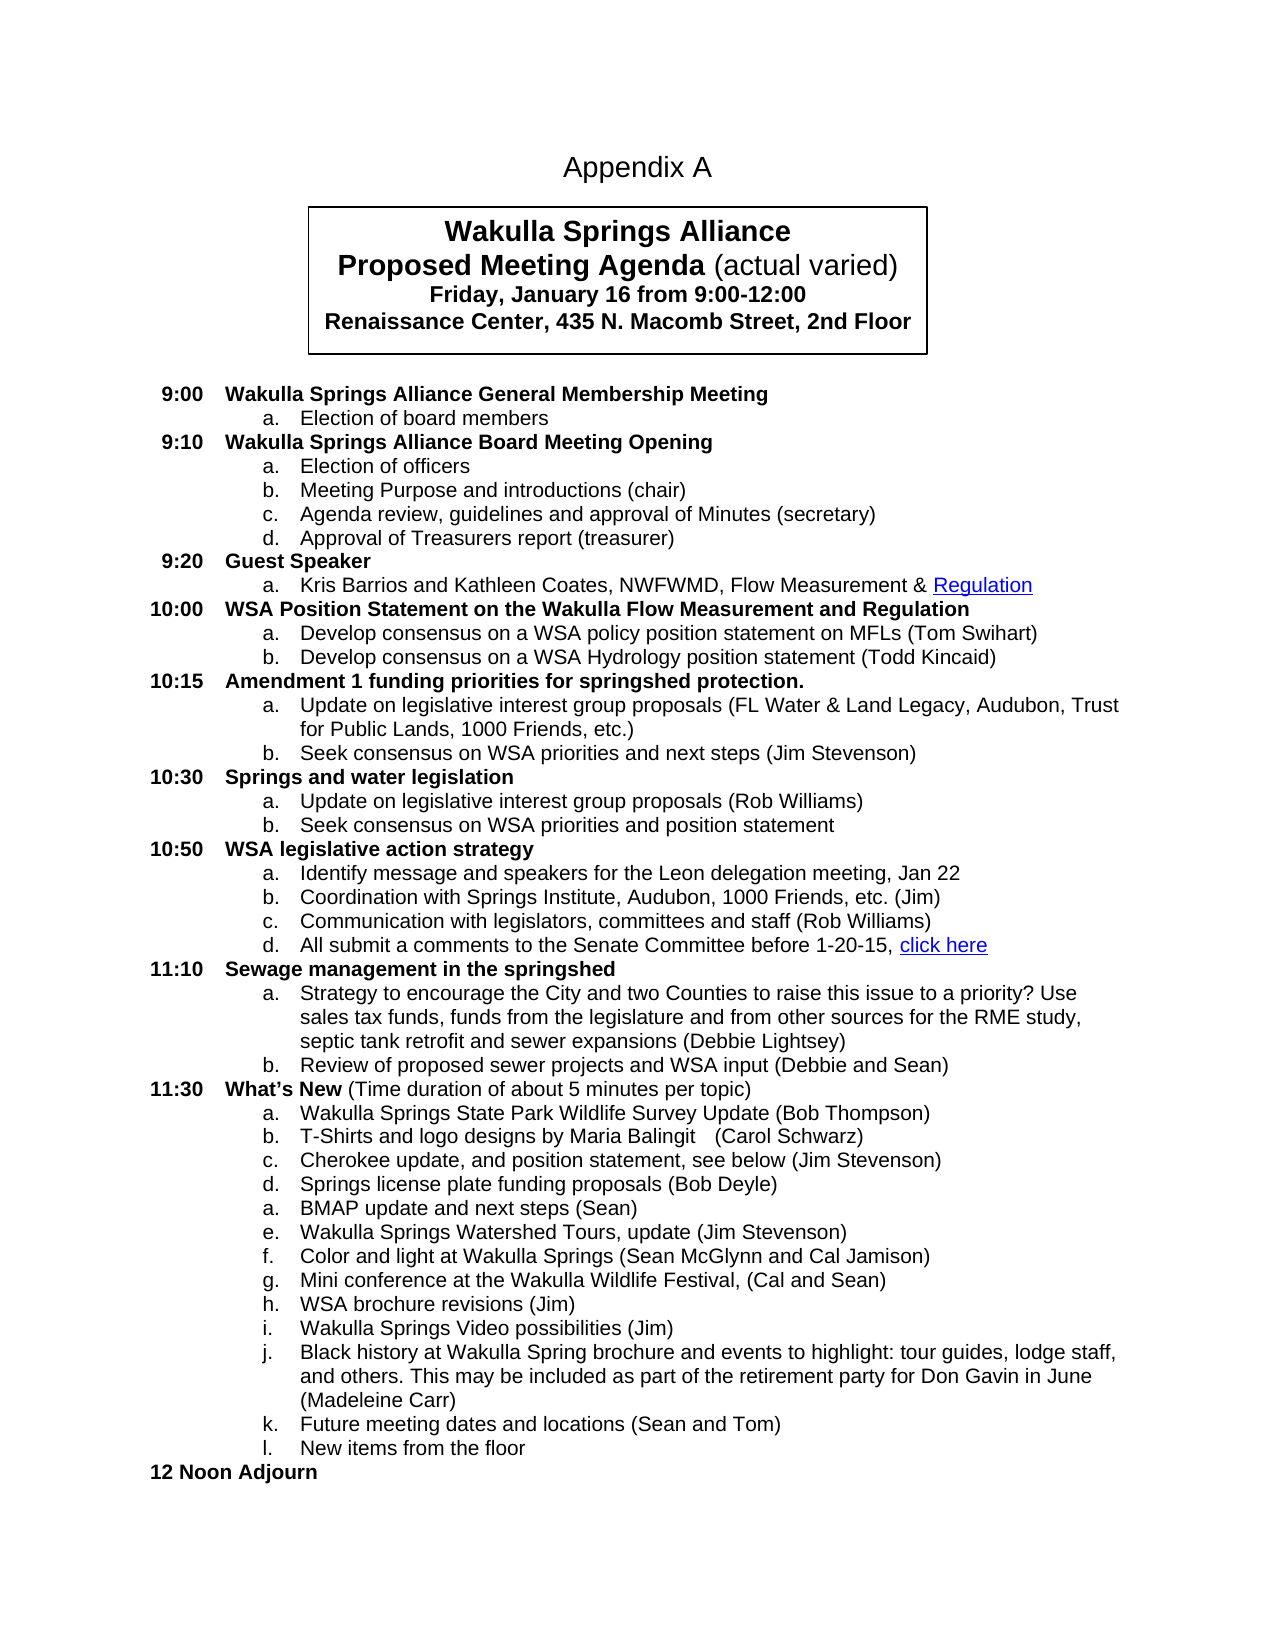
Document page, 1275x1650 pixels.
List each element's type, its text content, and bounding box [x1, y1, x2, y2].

text 10:15 Amendment 1 funding priorities for springshed protection. [150, 669, 1125, 693]
text Appendix A [150, 150, 1125, 183]
list New items from the floor [262, 1436, 1125, 1460]
text 11:30 What’s New (Time duration of about 5 minutes per topic) [150, 1076, 1125, 1100]
text 9:10 Wakulla Springs Alliance Board Meeting Opening [150, 429, 1125, 453]
list Color and light at Wakulla Springs (Sean McGlynn and Cal Jamison) [262, 1244, 1125, 1268]
list Identify message and speakers for the Leon delegation meeting, Jan 22 [262, 861, 1125, 885]
list All submit a comments to the Senate Committee before 1-20-15, click here [262, 933, 1125, 957]
list Wakulla Springs State Park Wildlife Survey Update (Bob Thompson) [262, 1100, 1125, 1124]
text 10:50 WSA legislative action strategy [150, 837, 1125, 861]
list Strategy to encourage the City and two Counties to raise this issue to a priority? Use sales tax funds, funds from the legislature and from other sources for the RME study, septic tank retrofit and sewer expansions (Debbie Lightsey) [262, 981, 1125, 1052]
list Meeting Purpose and introductions (chair) [262, 477, 1125, 501]
list T-Shirts and logo designs by Maria Balingit (Carol Schwarz) [262, 1124, 1125, 1148]
text 9:20 Guest Speaker [150, 549, 1125, 573]
list Cherokee update, and position statement, see below (Jim Stevenson) [262, 1148, 1125, 1172]
text 10:00 WSA Position Statement on the Wakulla Flow Measurement and Regulation [150, 597, 1125, 621]
list Communication with legislators, committees and staff (Rob Williams) [262, 909, 1125, 933]
text 10:30 Springs and water legislation [150, 765, 1125, 789]
list Kris Barrios and Kathleen Coates, NWFWMD, Flow Measurement & Regulation [262, 573, 1125, 597]
list Develop consensus on a WSA policy position statement on MFLs (Tom Swihart) [262, 621, 1125, 645]
text 11:10 Sewage management in the springshed [150, 957, 1125, 981]
text 9:00 Wakulla Springs Alliance General Membership Meeting [150, 382, 1125, 406]
list Wakulla Springs Video possibilities (Jim) [262, 1316, 1125, 1340]
list Seek consensus on WSA priorities and position statement [262, 813, 1125, 837]
list Update on legislative interest group proposals (FL Water & Land Legacy, Audubon, Trust for Public Lands, 1000 Friends, etc.) [262, 693, 1125, 741]
list Mini conference at the Wakulla Wildlife Festival, (Cal and Sean) [262, 1268, 1125, 1292]
list Election of officers [262, 453, 1125, 477]
list Election of board members [262, 406, 1125, 429]
list Coordination with Springs Institute, Audubon, 1000 Friends, etc. (Jim) [262, 885, 1125, 909]
list BMAP update and next steps (Sean) [262, 1196, 1125, 1220]
list Develop consensus on a WSA Hydrology position statement (Todd Kincaid) [262, 645, 1125, 669]
list Wakulla Springs Watershed Tours, update (Jim Stevenson) [262, 1220, 1125, 1244]
text 12 Noon Adjourn [150, 1460, 1125, 1484]
list Review of proposed sewer projects and WSA input (Debbie and Sean) [262, 1052, 1125, 1076]
list Black history at Wakulla Spring brochure and events to highlight: tour guides, lodge staff, and others. This may be included as part of the retirement party for Don Gavin in June (Madeleine Carr) [262, 1340, 1125, 1412]
list WSA brochure revisions (Jim) [262, 1292, 1125, 1316]
list Springs license plate funding proposals (Bob Deyle) [262, 1172, 1125, 1196]
list Seek consensus on WSA priorities and next steps (Jim Stevenson) [262, 741, 1125, 765]
list Update on legislative interest group proposals (Rob Williams) [262, 789, 1125, 813]
list Future meeting dates and locations (Sean and Tom) [262, 1412, 1125, 1436]
list Agenda review, guidelines and approval of Minutes (secretary) [262, 501, 1125, 525]
list Approval of Treasurers report (treasurer) [262, 525, 1125, 549]
